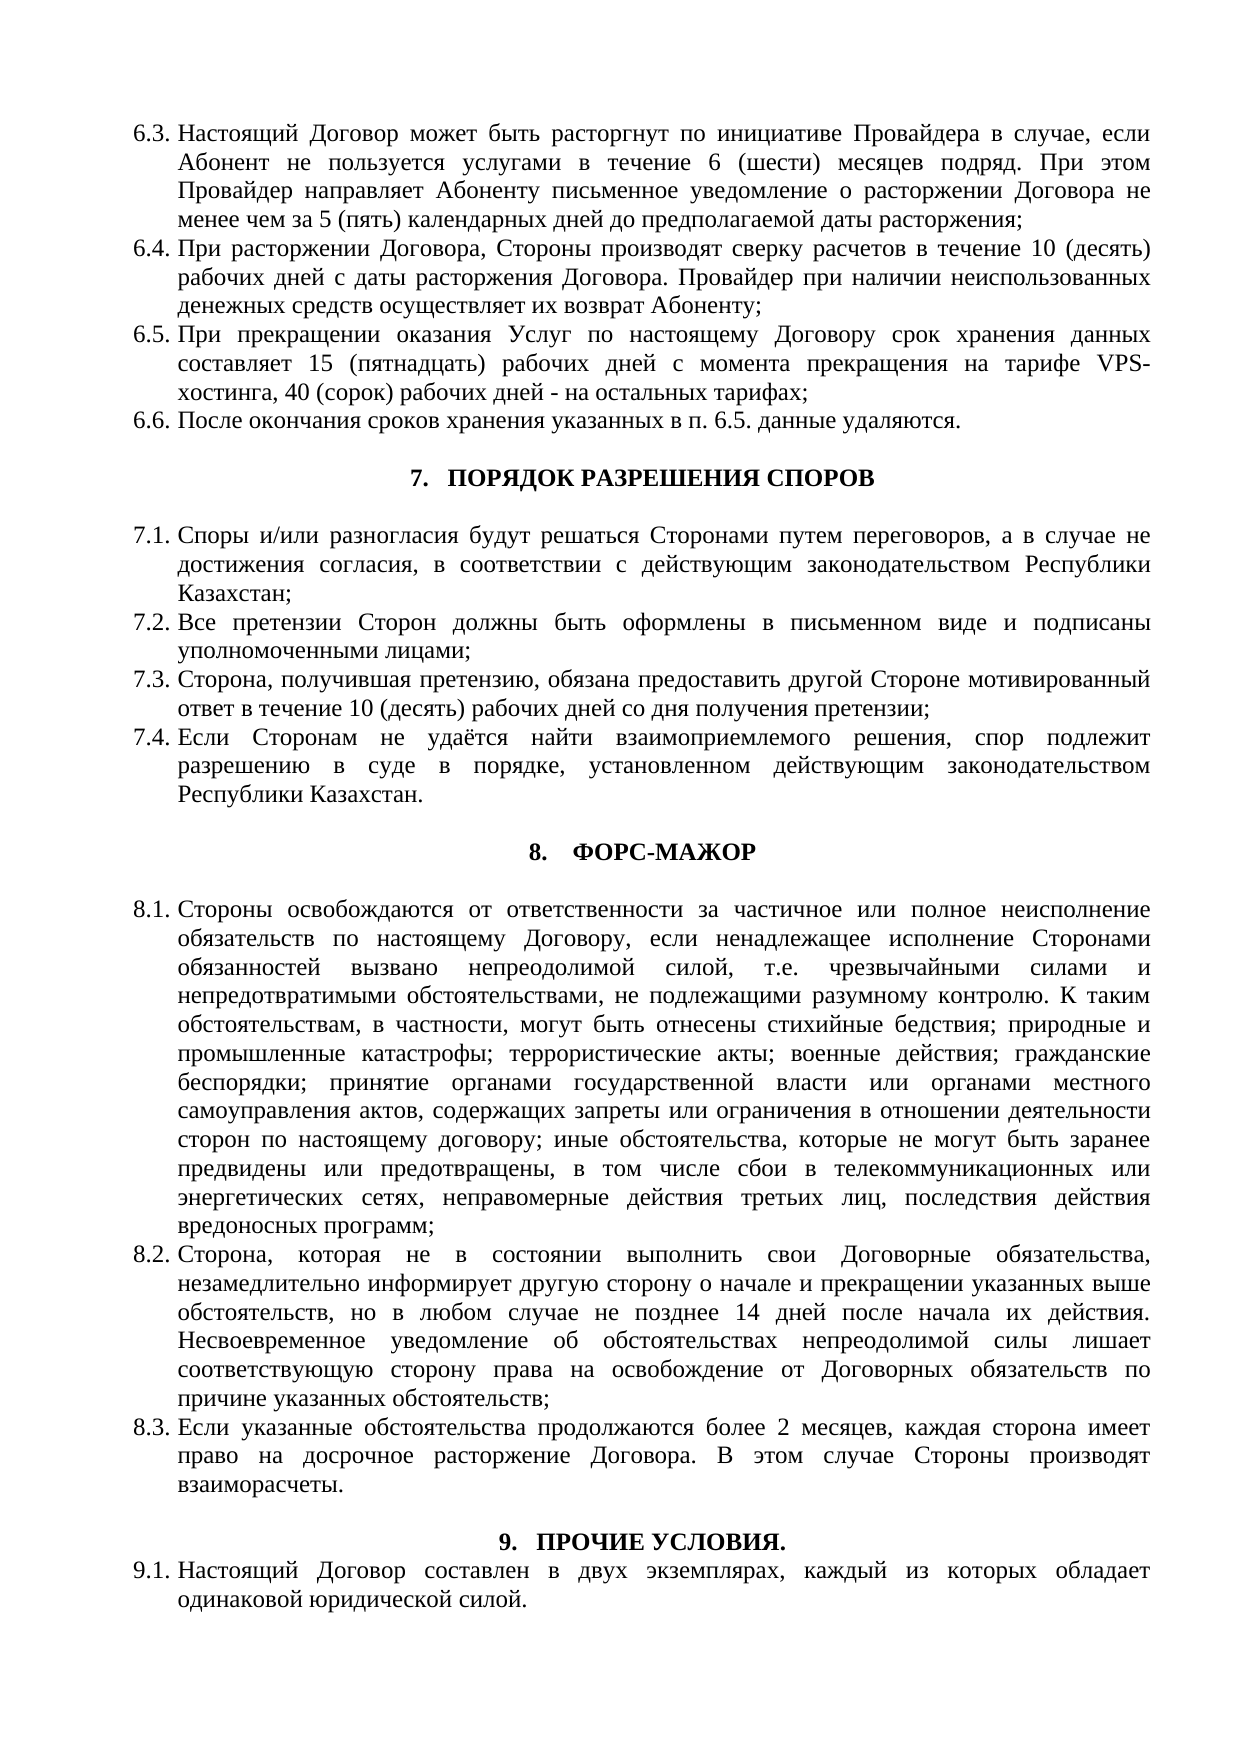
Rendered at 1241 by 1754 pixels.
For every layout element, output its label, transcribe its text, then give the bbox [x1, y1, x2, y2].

list Форс-мажор [133, 837, 1152, 866]
list Споры и/или разногласия будут решаться Сторонами путем переговоров, а в случае не достижения согласия, в соответствии с действующим законодательством Республики Казахстан; [133, 521, 1152, 607]
list При расторжении Договора, Стороны производят сверку расчетов в течение 10 (десять) рабочих дней с даты расторжения Договора. Провайдер при наличии неиспользованных денежных средств осуществляет их возврат Абоненту; [133, 233, 1152, 319]
list Прочие условия. [133, 1527, 1152, 1556]
list Все претензии Сторон должны быть оформлены в письменном виде и подписаны уполномоченными лицами; [133, 607, 1152, 664]
list Если указанные обстоятельства продолжаются более 2 месяцев, каждая сторона имеет право на досрочное расторжение Договора. В этом случае Стороны производят взаиморасчеты. [133, 1412, 1152, 1498]
list Порядок разрешения споров [133, 463, 1152, 492]
list Стороны освобождаются от ответственности за частичное или полное неисполнение обязательств по настоящему Договору, если ненадлежащее исполнение Сторонами обязанностей вызвано непреодолимой силой, т.е. чрезвычайными силами и непредотвратимыми обстоятельствами, не подлежащими разумному контролю. К таким обстоятельствам, в частности, могут быть отнесены стихийные бедствия; природные и промышленные катастрофы; террористические акты; военные действия; гражданские беспорядки; принятие органами государственной власти или органами местного самоуправления актов, содержащих запреты или ограничения в отношении деятельности сторон по настоящему договору; иные обстоятельства, которые не могут быть заранее предвидены или предотвращены, в том числе сбои в телекоммуникационных или энергетических сетях, неправомерные действия третьих лиц, последствия действия вредоносных программ; [133, 894, 1152, 1239]
list Настоящий Договор составлен в двух экземплярах, каждый из которых обладает одинаковой юридической силой. [133, 1556, 1152, 1613]
list Настоящий Договор может быть расторгнут по инициативе Провайдера в случае, если Абонент не пользуется услугами в течение 6 (шести) месяцев подряд. При этом Провайдер направляет Абоненту письменное уведомление о расторжении Договора не менее чем за 5 (пять) календарных дней до предполагаемой даты расторжения; [133, 118, 1152, 233]
list Если Сторонам не удаётся найти взаимоприемлемого решения, спор подлежит разрешению в суде в порядке, установленном действующим законодательством Республики Казахстан. [133, 722, 1152, 808]
list При прекращении оказания Услуг по настоящему Договору срок хранения данных составляет 15 (пятнадцать) рабочих дней c момента прекращения на тарифе VPS-хостинга, 40 (сорок) рабочих дней - на остальных тарифах; [133, 319, 1152, 406]
list После окончания сроков хранения указанных в п. 6.5. данные удаляются. [133, 406, 1152, 434]
list Сторона, которая не в состоянии выполнить свои Договорные обязательства, незамедлительно информирует другую сторону о начале и прекращении указанных выше обстоятельств, но в любом случае не позднее 14 дней после начала их действия. Несвоевременное уведомление об обстоятельствах непреодолимой силы лишает соответствующую сторону права на освобождение от Договорных обязательств по причине указанных обстоятельств; [133, 1239, 1152, 1412]
list Сторона, получившая претензию, обязана предоставить другой Стороне мотивированный ответ в течение 10 (десять) рабочих дней со дня получения претензии; [133, 664, 1152, 722]
